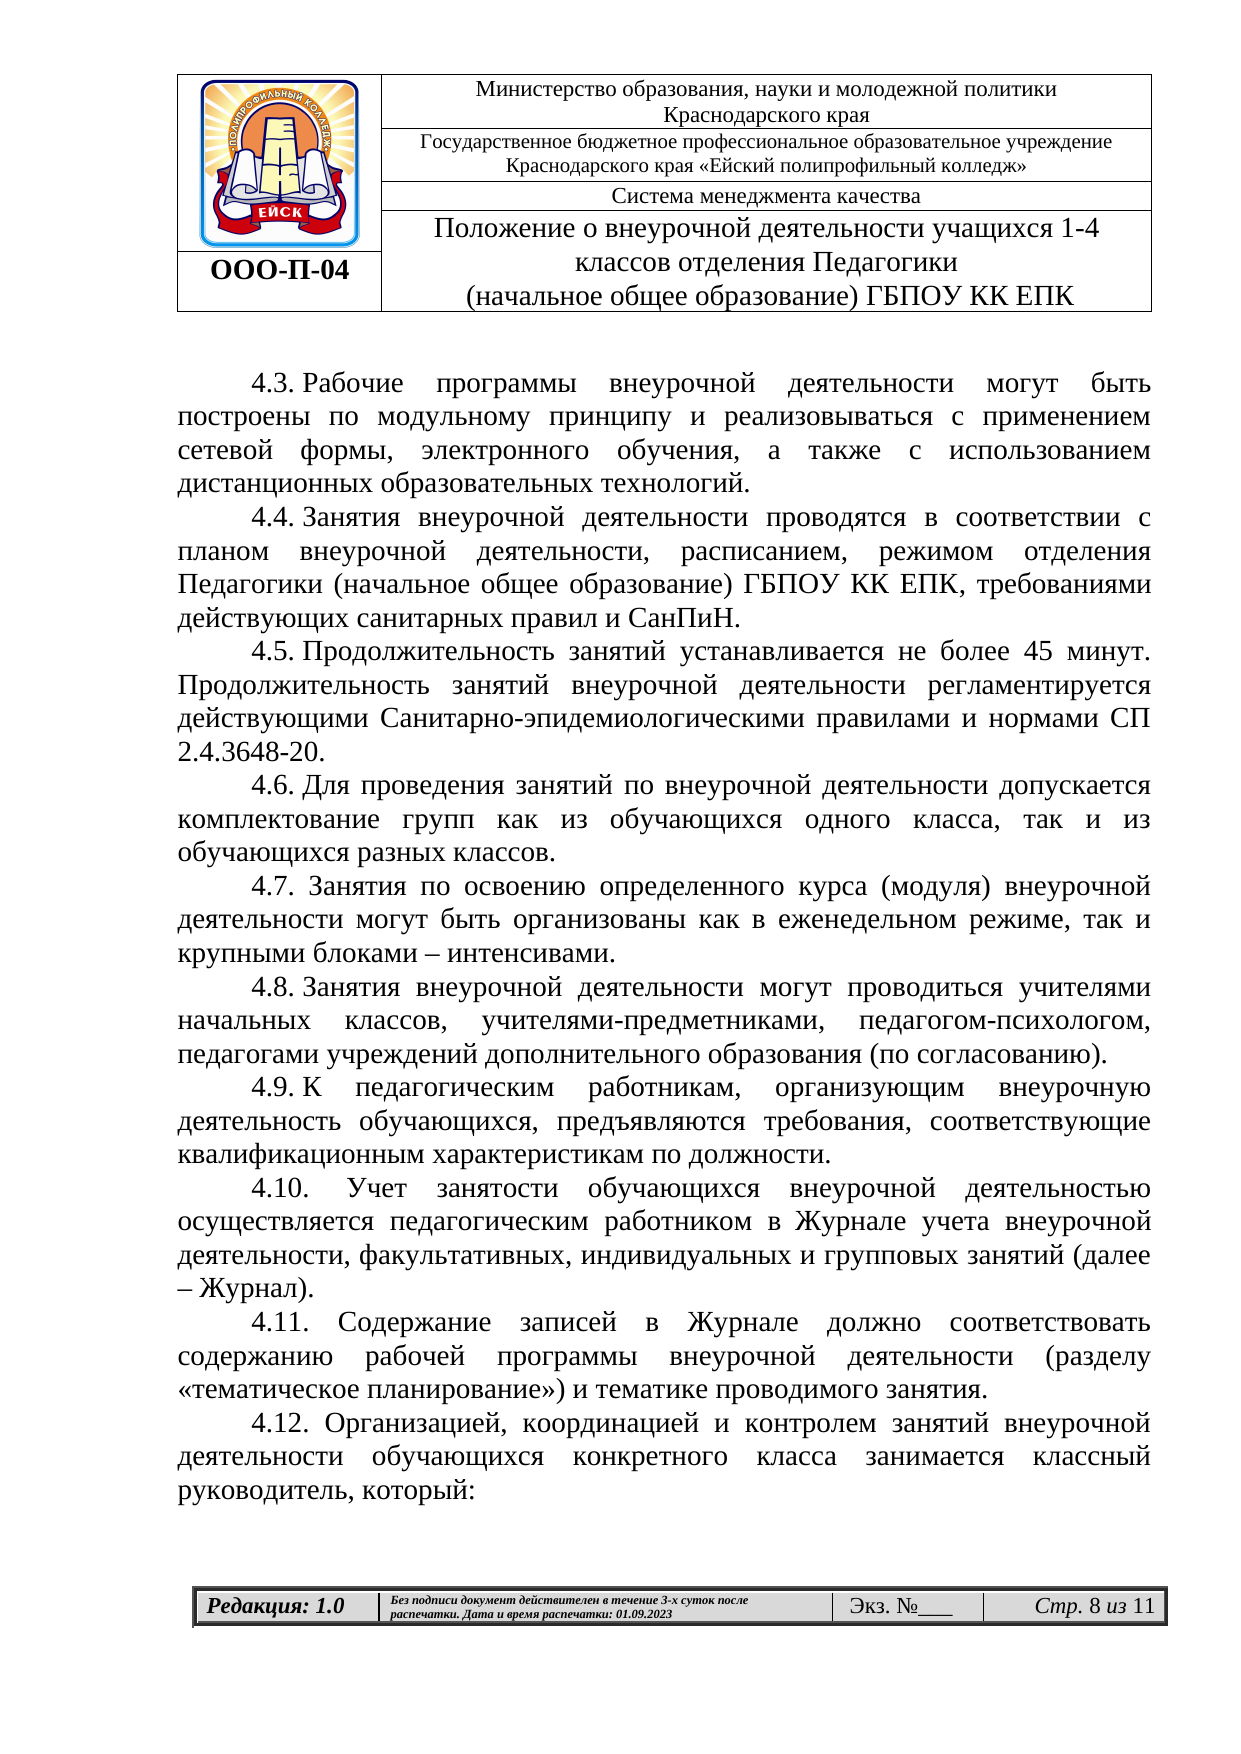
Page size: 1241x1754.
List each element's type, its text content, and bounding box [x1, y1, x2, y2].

text 4.10. Учет занятости обучающихся внеурочной деятельностью осуществляется педагогическим работником в Журнале учета внеурочной деятельности, факультативных, индивидуальных и групповых занятий (далее – Журнал). [177, 1170, 1152, 1304]
text 4.3. Рабочие программы внеурочной деятельности могут быть построены по модульному принципу и реализовываться с применением сетевой формы, электронного обучения, а также с использованием дистанционных образовательных технологий. [177, 365, 1152, 499]
text 4.4. Занятия внеурочной деятельности проводятся в соответствии с планом внеурочной деятельности, расписанием, режимом отделения Педагогики (начальное общее образование) ГБПОУ КК ЕПК, требованиями действующих санитарных правил и СанПиН. [177, 499, 1152, 633]
text 4.5. Продолжительность занятий устанавливается не более 45 минут. Продолжительность занятий внеурочной деятельности регламентируется действующими Санитарно-эпидемиологическими правилами и нормами СП 2.4.3648-20. [177, 633, 1152, 767]
text 4.6. Для проведения занятий по внеурочной деятельности допускается комплектование групп как из обучающихся одного класса, так и из обучающихся разных классов. [177, 767, 1152, 868]
text 4.9. К педагогическим работникам, организующим внеурочную деятельность обучающихся, предъявляются требования, соответствующие квалификационным характеристикам по должности. [177, 1069, 1152, 1170]
text 4.11. Содержание записей в Журнале должно соответствовать содержанию рабочей программы внеурочной деятельности (разделу «тематическое планирование») и тематике проводимого занятия. [177, 1304, 1152, 1405]
text 4.7. Занятия по освоению определенного курса (модуля) внеурочной деятельности могут быть организованы как в еженедельном режиме, так и крупными блоками – интенсивами. [177, 868, 1152, 969]
picture [197, 76, 362, 250]
text 4.12. Организацией, координацией и контролем занятий внеурочной деятельности обучающихся конкретного класса занимается классный руководитель, который: [177, 1405, 1152, 1505]
text 4.8. Занятия внеурочной деятельности могут проводиться учителями начальных классов, учителями-предметниками, педагогом-психологом, педагогами учреждений дополнительного образования (по согласованию). [177, 969, 1152, 1069]
